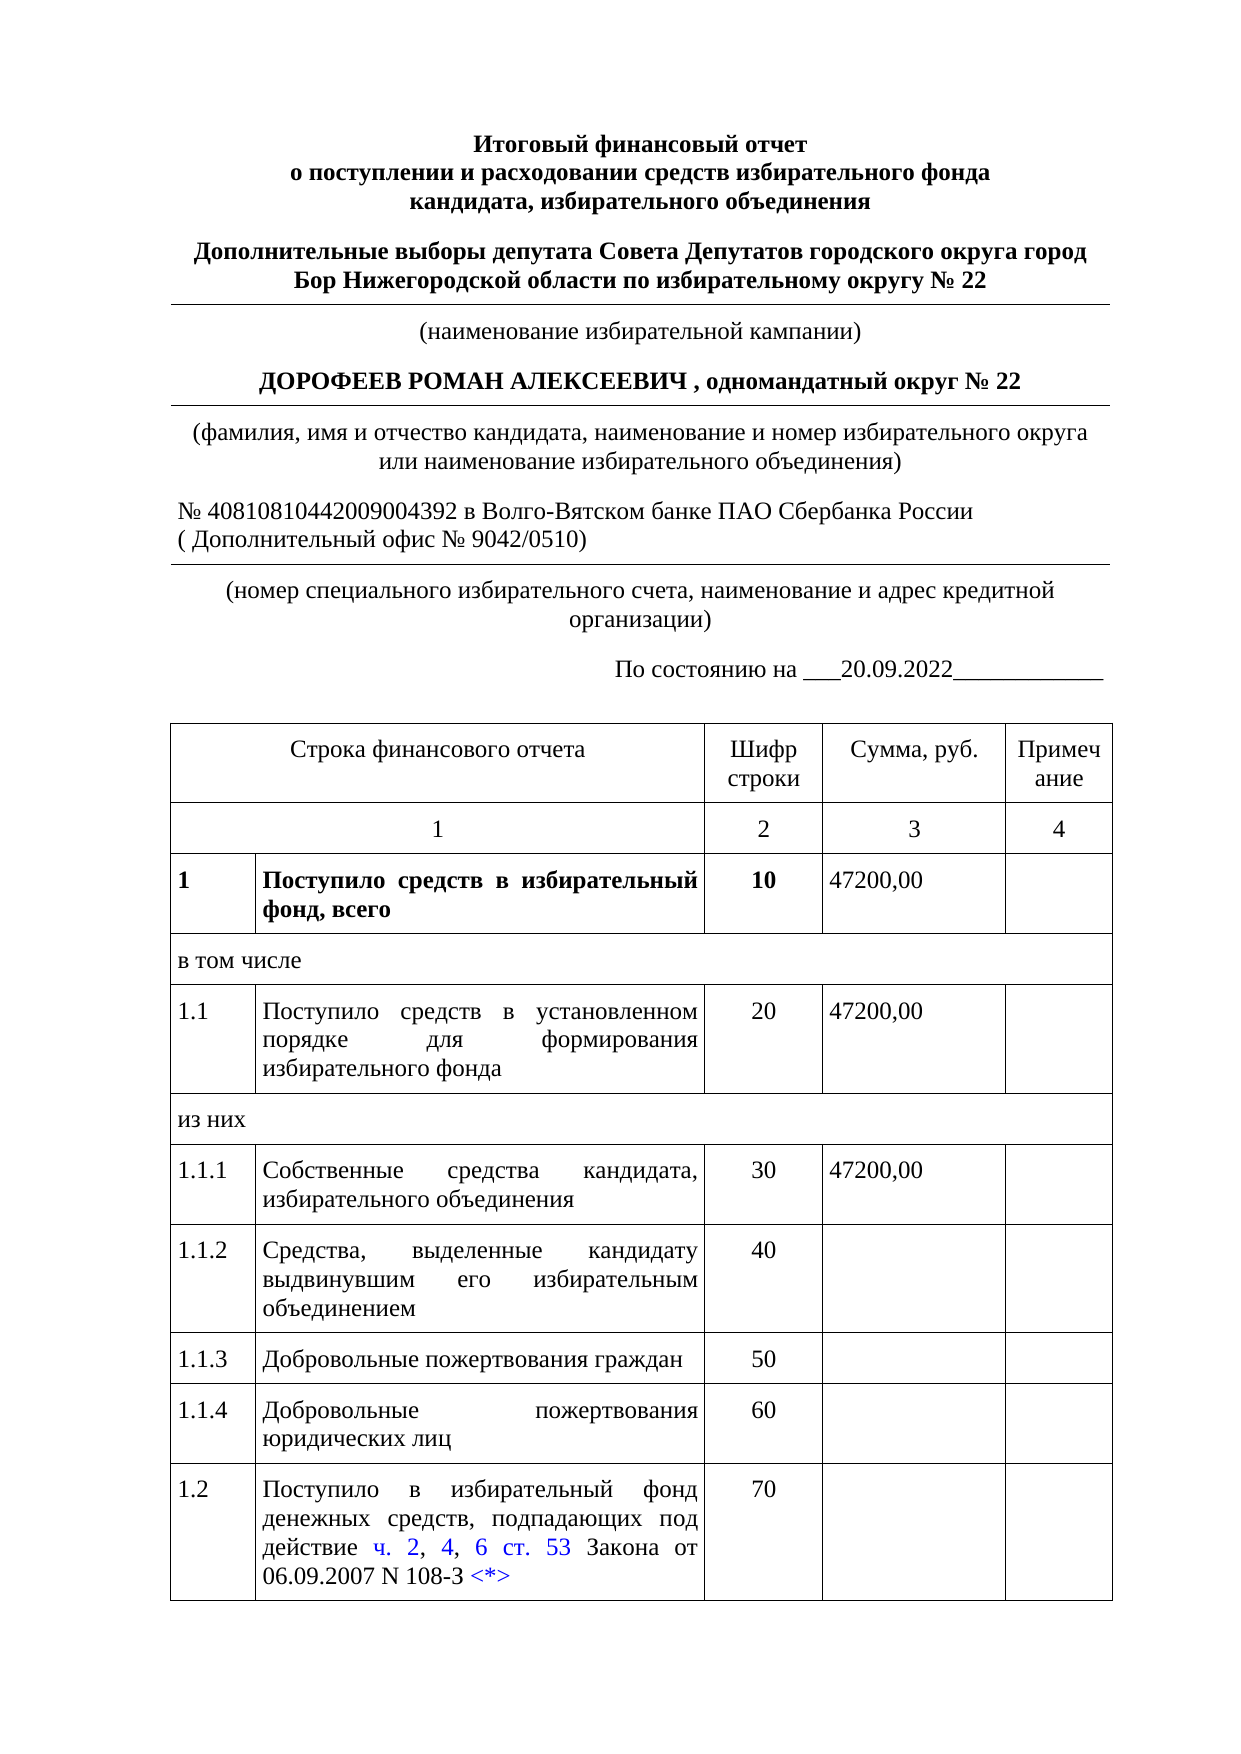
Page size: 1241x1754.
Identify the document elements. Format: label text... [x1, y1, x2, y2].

table_cell [823, 1333, 1005, 1383]
table_cell 10 [705, 854, 822, 933]
table_cell 70 [705, 1464, 822, 1600]
table_header Итоговый финансовый отчет о поступлении и расходовании средств избирательного фонда кандидата, избирательного объединения [171, 118, 1110, 226]
table_cell 4 [1006, 803, 1112, 853]
table_cell 1.1.3 [171, 1333, 255, 1383]
table_cell Собственные средства кандидата, избирательного объединения [256, 1145, 704, 1223]
table_cell Поступило средств в установленном порядке для формирования избирательного фонда [256, 985, 704, 1093]
table_cell Средства, выделенные кандидату выдвинувшим его избирательным объединением [256, 1225, 704, 1332]
table_cell 1 [171, 803, 704, 853]
table_cell 1.1.1 [171, 1145, 255, 1223]
table_cell [1006, 854, 1112, 933]
table_cell [1006, 1145, 1112, 1223]
table_cell 1.1 [171, 985, 255, 1093]
table_cell ДОРОФЕЕВ РОМАН АЛЕКСЕЕВИЧ , одномандатный округ № 22 [171, 355, 1110, 405]
table_cell [1006, 1225, 1112, 1332]
table_cell 30 [705, 1145, 822, 1223]
table_cell 47200,00 [823, 854, 1005, 933]
table_cell 2 [705, 803, 822, 853]
table_cell № 40810810442009004392 в Волго-Вятском банке ПАО Сбербанка России ( Дополнительный офис № 9042/0510) [171, 485, 1110, 564]
table_cell 47200,00 [823, 1145, 1005, 1223]
table_cell Добровольные пожертвования юридических лиц [256, 1384, 704, 1463]
table_cell (наименование избирательной кампании) [171, 305, 1110, 355]
table_cell [1006, 1333, 1112, 1383]
table_header Шифр строки [705, 724, 822, 802]
table_cell [823, 1384, 1005, 1463]
table_cell [823, 1464, 1005, 1600]
table_cell 3 [823, 803, 1005, 853]
table_cell 60 [705, 1384, 822, 1463]
table_cell [1006, 985, 1112, 1093]
table_cell (номер специального избирательного счета, наименование и адрес кредитной организации) [171, 565, 1110, 644]
table_cell 47200,00 [823, 985, 1005, 1093]
table_cell в том числе [171, 934, 1112, 984]
table_cell Поступило средств в избирательный фонд, всего [256, 854, 704, 933]
table_cell (фамилия, имя и отчество кандидата, наименование и номер избирательного округа или наименование избирательного объединения) [171, 406, 1110, 485]
table_cell 20 [705, 985, 822, 1093]
table_cell [823, 1225, 1005, 1332]
table_cell [1006, 1464, 1112, 1600]
table_cell Поступило в избирательный фонд денежных средств, подпадающих под действие ч. 2, 4, 6 ст. 53 Закона от 06.09.2007 N 108-З <*> [256, 1464, 704, 1600]
table_cell Дополнительные выборы депутата Совета Депутатов городского округа город Бор Нижегородской области по избирательному округу № 22 [171, 226, 1110, 304]
table_cell 1 [171, 854, 255, 933]
table_cell 50 [705, 1333, 822, 1383]
table_cell 40 [705, 1225, 822, 1332]
table_cell Добровольные пожертвования граждан [256, 1333, 704, 1383]
table_header Сумма, руб. [823, 724, 1005, 802]
table_cell 1.1.2 [171, 1225, 255, 1332]
table_cell [1006, 1384, 1112, 1463]
table_cell По состоянию на ___20.09.2022____________ [171, 644, 1110, 694]
table_cell из них [171, 1094, 1112, 1144]
table_header Строка финансового отчета [171, 724, 704, 802]
table_cell 1.1.4 [171, 1384, 255, 1463]
table_cell 1.2 [171, 1464, 255, 1600]
table_header Примечание [1006, 724, 1112, 802]
